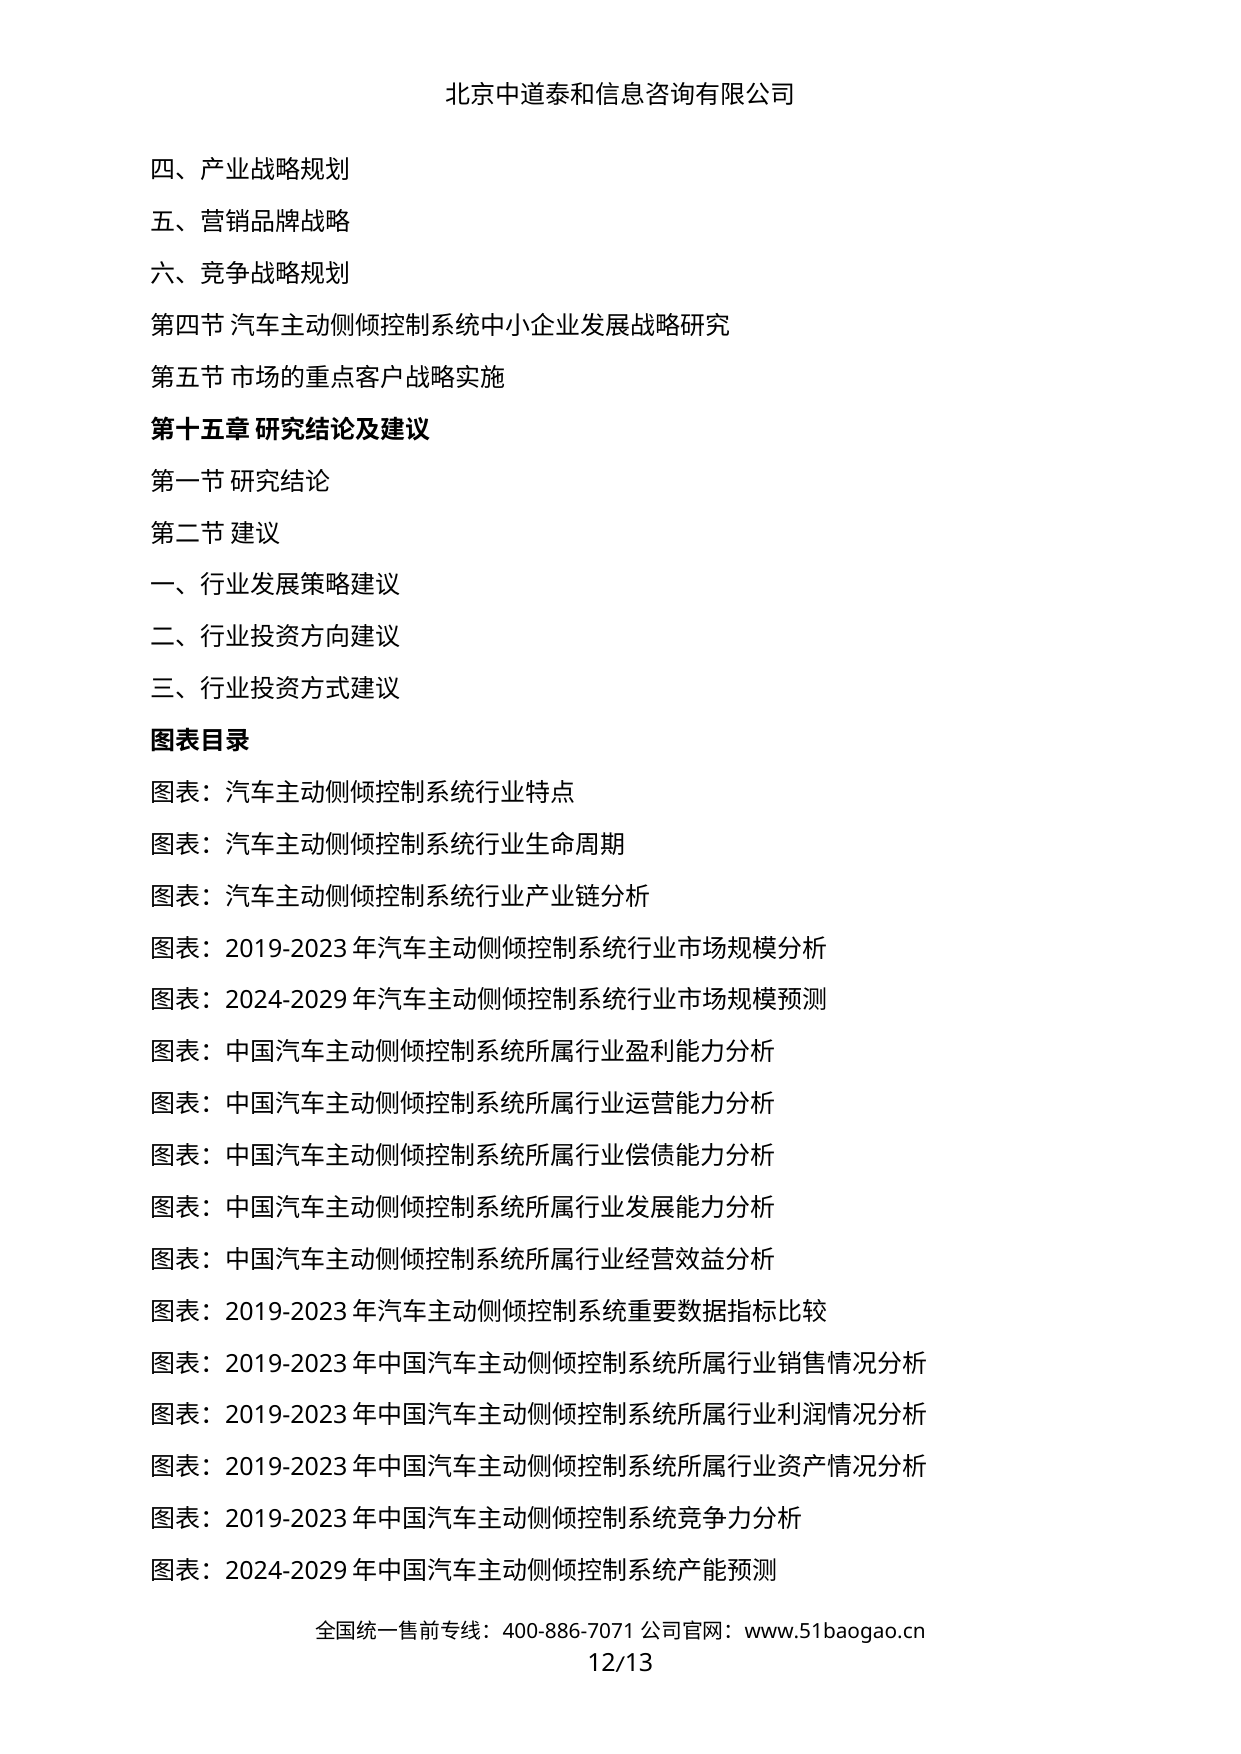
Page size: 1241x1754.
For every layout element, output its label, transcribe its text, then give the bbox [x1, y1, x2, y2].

text 图表：汽车主动侧倾控制系统行业特点 [150, 772, 1090, 809]
text 四、产业战略规划 [150, 150, 1090, 186]
text 图表：中国汽车主动侧倾控制系统所属行业发展能力分析 [150, 1187, 1090, 1224]
text 图表：2019-2023年汽车主动侧倾控制系统行业市场规模分析 [150, 928, 1090, 964]
text 图表：中国汽车主动侧倾控制系统所属行业运营能力分析 [150, 1084, 1090, 1120]
text 图表：2024-2029年中国汽车主动侧倾控制系统产能预测 [150, 1551, 1090, 1587]
text 图表：2019-2023年中国汽车主动侧倾控制系统所属行业销售情况分析 [150, 1343, 1090, 1379]
text 图表：中国汽车主动侧倾控制系统所属行业偿债能力分析 [150, 1136, 1090, 1172]
text 第一节 研究结论 [150, 461, 1090, 497]
text 图表：2019-2023年汽车主动侧倾控制系统重要数据指标比较 [150, 1291, 1090, 1327]
text 图表：中国汽车主动侧倾控制系统所属行业经营效益分析 [150, 1239, 1090, 1276]
text 图表：2024-2029年汽车主动侧倾控制系统行业市场规模预测 [150, 980, 1090, 1016]
text 三、行业投资方式建议 [150, 669, 1090, 705]
text 图表：汽车主动侧倾控制系统行业生命周期 [150, 824, 1090, 861]
text 图表：2019-2023年中国汽车主动侧倾控制系统竞争力分析 [150, 1499, 1090, 1535]
text 五、营销品牌战略 [150, 202, 1090, 238]
text 第二节 建议 [150, 513, 1090, 549]
text 一、行业发展策略建议 [150, 565, 1090, 601]
text 图表目录 [150, 721, 1090, 757]
text 第五节 市场的重点客户战略实施 [150, 357, 1090, 394]
text 图表：2019-2023年中国汽车主动侧倾控制系统所属行业利润情况分析 [150, 1395, 1090, 1431]
text 第十五章 研究结论及建议 [150, 409, 1090, 446]
text 图表：2019-2023年中国汽车主动侧倾控制系统所属行业资产情况分析 [150, 1447, 1090, 1483]
text 图表：汽车主动侧倾控制系统行业产业链分析 [150, 876, 1090, 912]
text 六、竞争战略规划 [150, 254, 1090, 290]
text 第四节 汽车主动侧倾控制系统中小企业发展战略研究 [150, 306, 1090, 342]
text 二、行业投资方向建议 [150, 617, 1090, 653]
text 图表：中国汽车主动侧倾控制系统所属行业盈利能力分析 [150, 1032, 1090, 1068]
